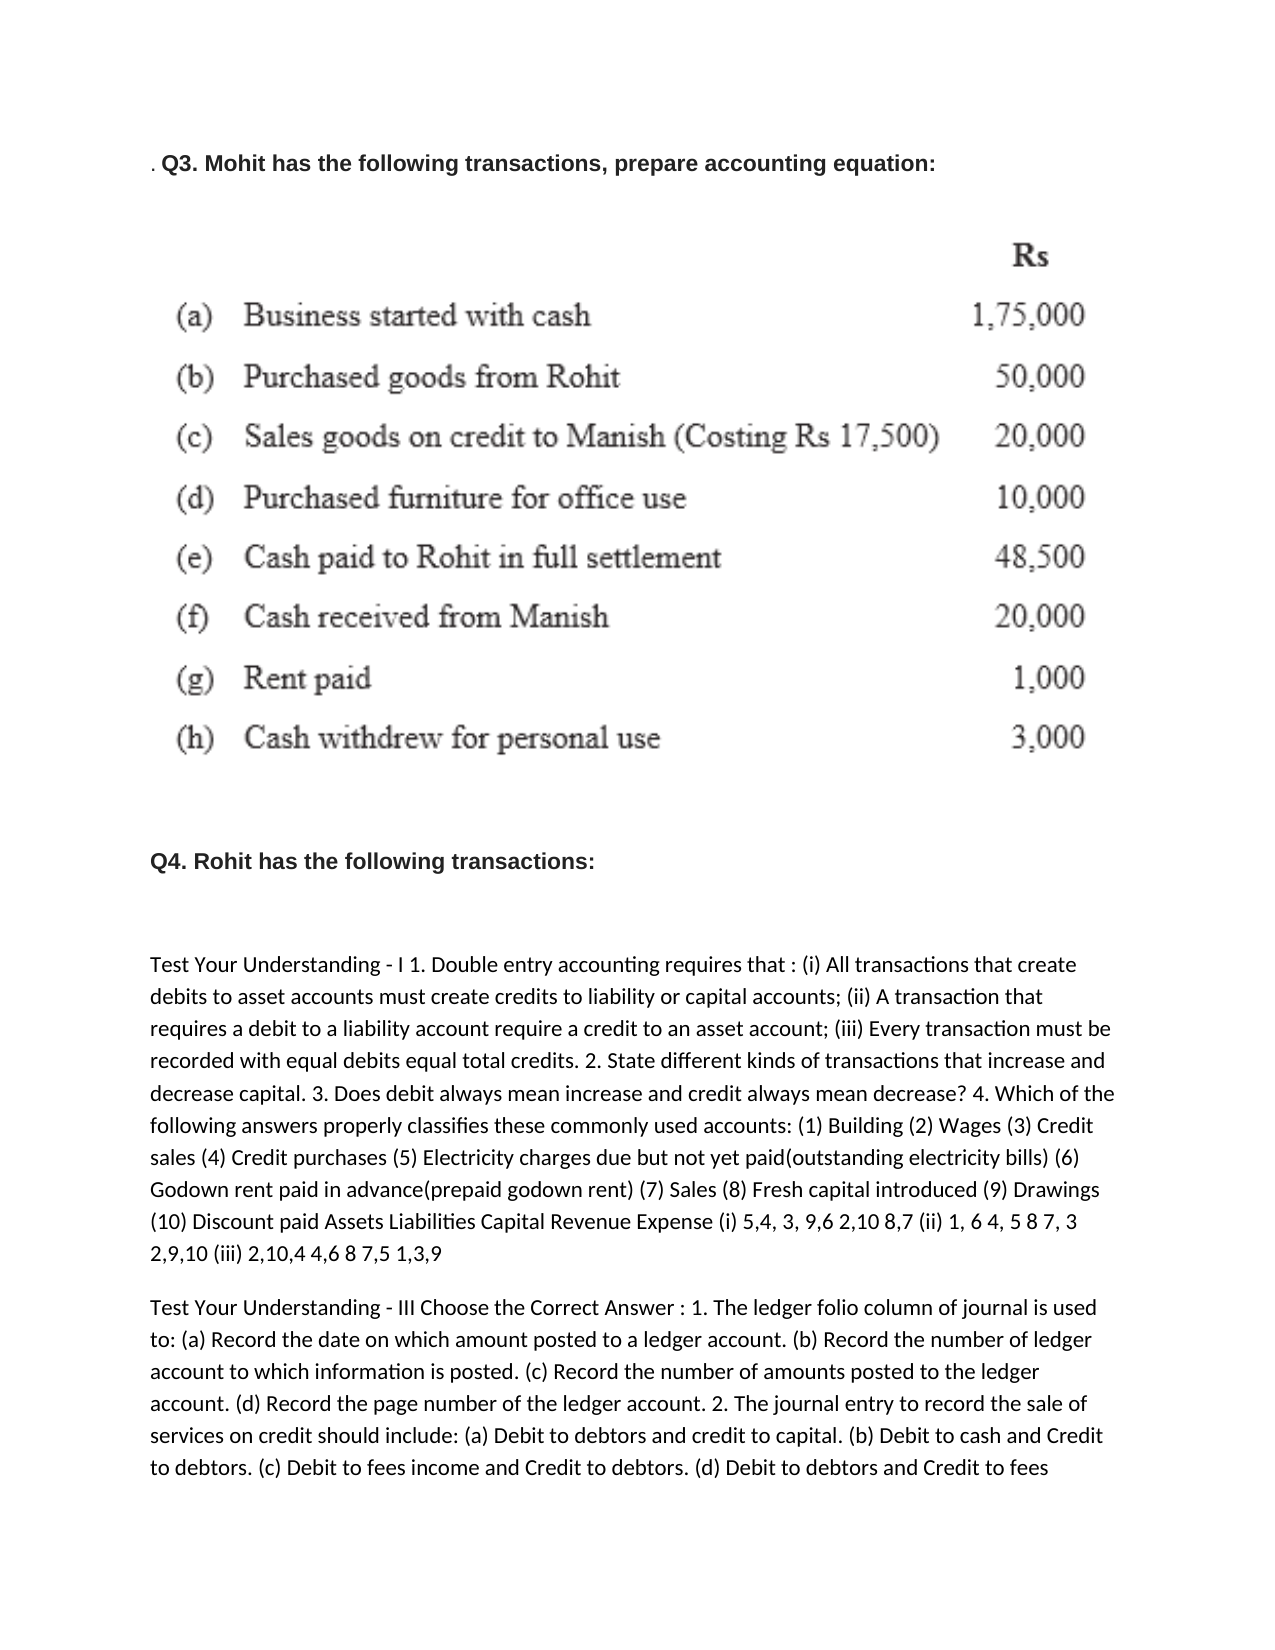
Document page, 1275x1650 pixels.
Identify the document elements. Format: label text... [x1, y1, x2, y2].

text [150, 1293, 1125, 1482]
text Test Your Understanding - I 1. Double entry accounting requires that : (i) All transactions that create debits to asset accounts must create credits to liability or capital accounts; (ii) A transaction that requires a debit to a liability account require a credit to an asset account; (iii) Every transaction must be recorded with equal debits equal total credits. 2. State different kinds of transactions that increase and decrease capital. 3. Does debit always mean increase and credit always mean decrease? 4. Which of the following answers properly classifies these commonly used accounts: (1) Building (2) Wages (3) Credit sales (4) Credit purchases (5) Electricity charges due but not yet paid(outstanding electricity bills) (6) Godown rent paid in advance(prepaid godown rent) (7) Sales (8) Fresh capital introduced (9) Drawings (10) Discount paid Assets Liabilities Capital Revenue Expense (i) 5,4, 3, 9,6 2,10 8,7 (ii) 1, 6 4, 5 8 7, 3 2,9,10 (iii) 2,10,4 4,6 8 7,5 1,3,9 [150, 950, 1125, 1268]
picture [150, 233, 1123, 770]
text . Q3. Mohit has the following transactions, prepare accounting equation: [150, 150, 1125, 208]
text Q4. Rohit has the following transactions: [150, 848, 1125, 874]
